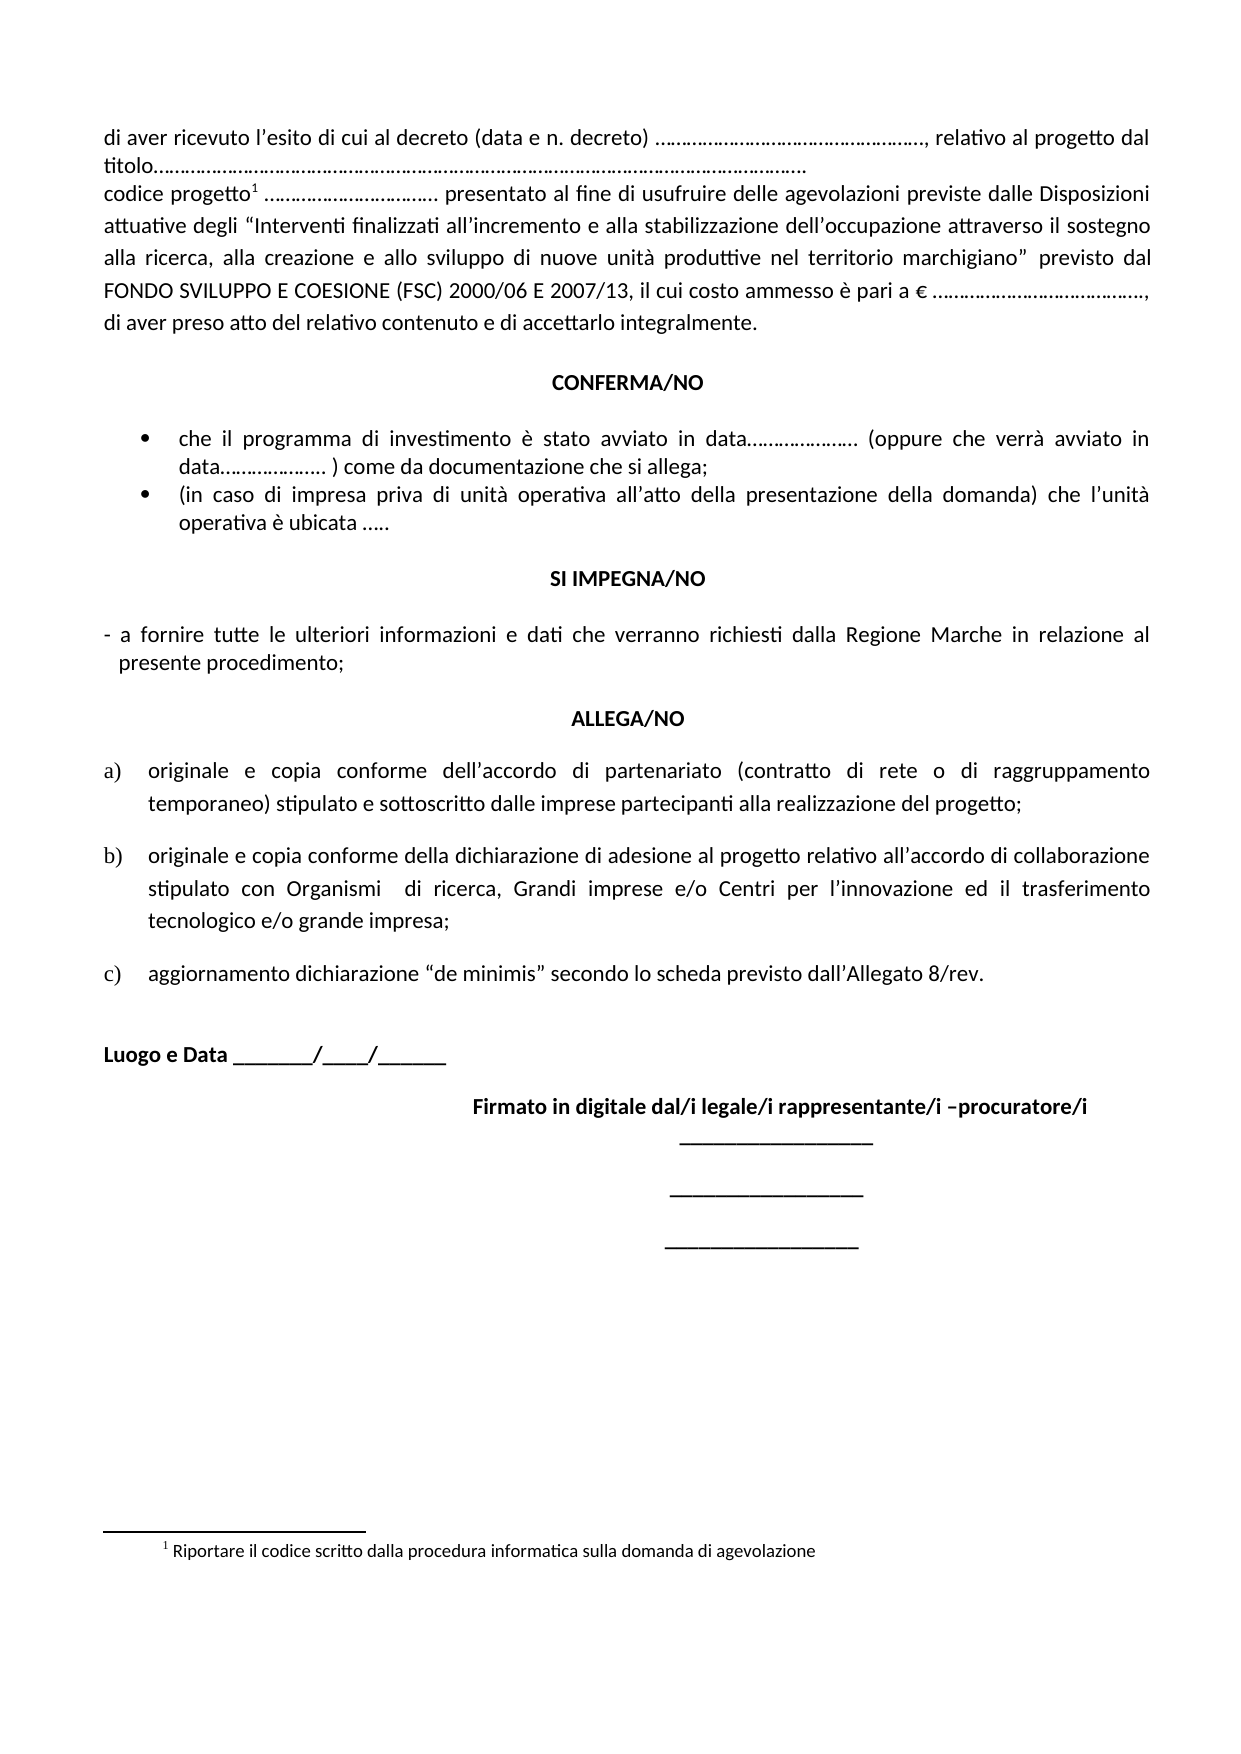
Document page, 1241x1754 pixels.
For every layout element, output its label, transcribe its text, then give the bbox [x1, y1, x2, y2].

list originale e copia conforme dell’accordo di partenariato (contratto di rete o di raggruppamento temporaneo) stipulato e sottoscritto dalle imprese partecipanti alla realizzazione del progetto; [103, 756, 1152, 817]
text SI IMPEGNA/NO [103, 564, 1152, 592]
text _________________ [162, 1120, 1152, 1148]
list che il programma di investimento è stato avviato in data………………… (oppure che verrà avviato in data……………….. ) come da documentazione che si allega; [141, 424, 1152, 480]
text Luogo e Data _______/____/______ [103, 1040, 1152, 1068]
text Firmato in digitale dal/i legale/i rappresentante/i –procuratore/i [103, 1092, 1152, 1120]
list aggiornamento dichiarazione “de minimis” secondo lo scheda previsto dall’Allegato 8/rev. [103, 959, 1152, 987]
text ALLEGA/NO [103, 704, 1152, 732]
text _________________ [162, 1224, 1152, 1252]
text _________________ [162, 1172, 1152, 1200]
text codice progetto …………………………… presentato al fine di usufruire delle agevolazioni previste dalle Disposizioni attuative degli “Interventi finalizzati all’incremento e alla stabilizzazione dell’occupazione attraverso il sostegno alla ricerca, alla creazione e allo sviluppo di nuove unità produttive nel territorio marchigiano” previsto dal FONDO SVILUPPO E COESIONE (FSC) 2000/06 E 2007/13, il cui costo ammesso è pari a € …………………………………., di aver preso atto del relativo contenuto e di accettarlo integralmente. [103, 179, 1152, 336]
text di aver ricevuto l’esito di cui al decreto (data e n. decreto) ……………………………………………, relativo al progetto dal titolo……………………………………………………………………………………………………………. [103, 123, 1152, 179]
list (in caso di impresa priva di unità operativa all’atto della presentazione della domanda) che l’unità operativa è ubicata ….. [141, 480, 1152, 536]
list originale e copia conforme della dichiarazione di adesione al progetto relativo all’accordo di collaborazione stipulato con Organismi di ricerca, Grandi imprese e/o Centri per l’innovazione ed il trasferimento tecnologico e/o grande impresa; [103, 842, 1152, 934]
text - a fornire tutte le ulteriori informazioni e dati che verranno richiesti dalla Regione Marche in relazione al presente procedimento; [103, 620, 1152, 676]
text CONFERMA/NO [103, 368, 1152, 396]
